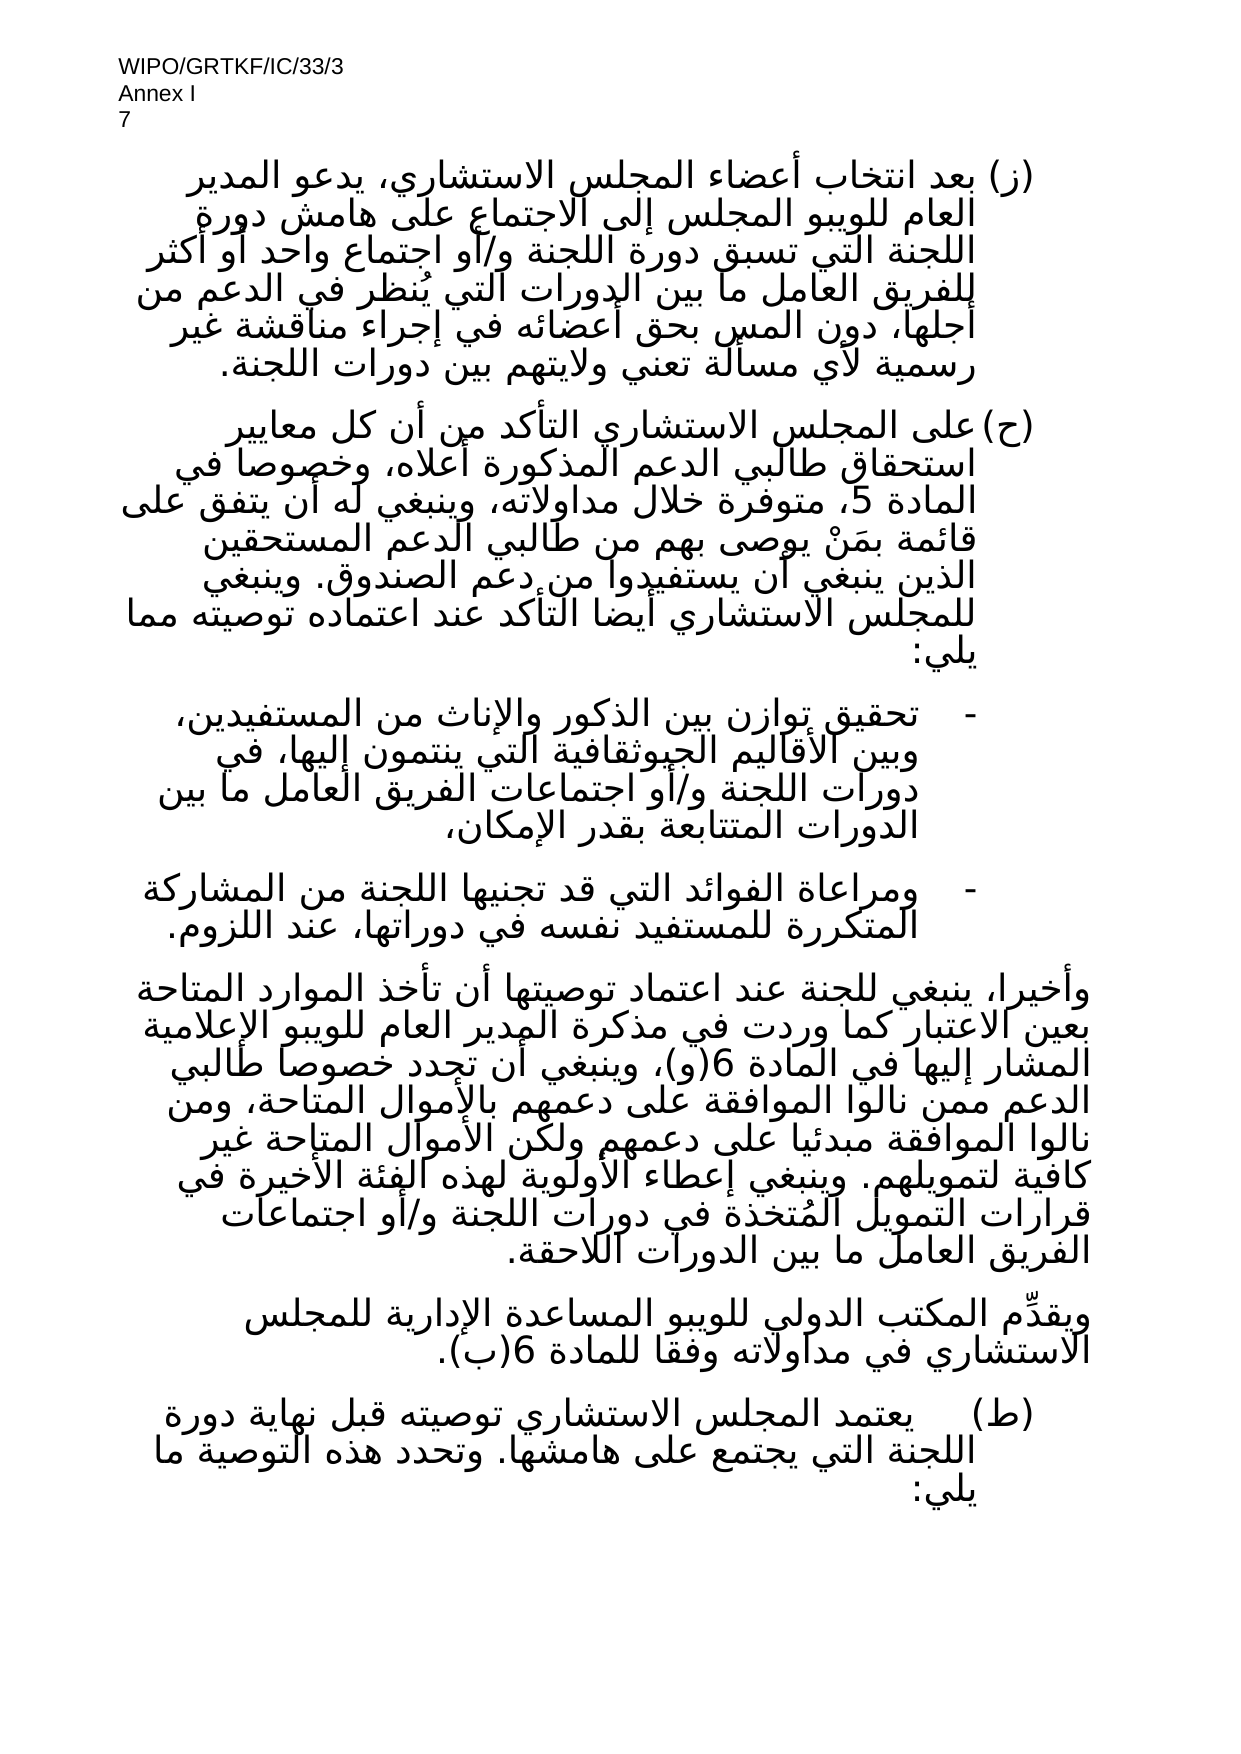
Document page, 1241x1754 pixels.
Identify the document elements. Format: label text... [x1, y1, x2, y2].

text - تحقيق توازن بين الذكور والإناث من المستفيدين، وبين الأقاليم الجيوثقافية التي ينتمون إليها، في دورات اللجنة و/أو اجتماعات الفريق العامل ما بين الدورات المتتابعة بقدر الإمكان، [118, 696, 977, 846]
text ويقدِّم المكتب الدولي للويبو المساعدة الإدارية للمجلس الاستشاري في مداولاته وفقا للمادة 6(ب). [118, 1296, 1092, 1371]
text - ومراعاة الفوائد التي قد تجنيها اللجنة من المشاركة المتكررة للمستفيد نفسه في دوراتها، عند اللزوم. [118, 871, 977, 946]
text (ز‌) بعد انتخاب أعضاء المجلس الاستشاري، يدعو المدير العام للويبو المجلس إلى الاجتماع على هامش دورة اللجنة التي تسبق دورة اللجنة و/أو اجتماع واحد أو أكثر للفريق العامل ما بين الدورات التي يُنظر في الدعم من أجلها، دون المس بحق أعضائه في إجراء مناقشة غير رسمية لأي مسألة تعني ولايتهم بين دورات اللجنة. [118, 158, 1035, 383]
text وأخيرا، ينبغي للجنة عند اعتماد توصيتها أن تأخذ الموارد المتاحة بعين الاعتبار كما وردت في مذكرة المدير العام للويبو الإعلامية المشار إليها في المادة 6(و)، وينبغي أن تحدد خصوصا طالبي الدعم ممن نالوا الموافقة على دعمهم بالأموال المتاحة، ومن نالوا الموافقة مبدئيا على دعمهم ولكن الأموال المتاحة غير كافية لتمويلهم. وينبغي إعطاء الأولوية لهذه الفئة الأخيرة في قرارات التمويل المُتخذة في دورات اللجنة و/أو اجتماعات الفريق العامل ما بين الدورات اللاحقة. [118, 971, 1092, 1271]
text (ط) يعتمد المجلس الاستشاري توصيته قبل نهاية دورة اللجنة التي يجتمع على هامشها. وتحدد هذه التوصية ما يلي: [118, 1396, 1035, 1508]
text (ح‌) على المجلس الاستشاري التأكد من أن كل معايير استحقاق طالبي الدعم المذكورة أعلاه، وخصوصا في المادة 5، متوفرة خلال مداولاته، وينبغي له أن يتفق على قائمة بمَنْ يوصى بهم من طالبي الدعم المستحقين الذين ينبغي أن يستفيدوا من دعم الصندوق. وينبغي للمجلس الاستشاري أيضا التأكد عند اعتماده توصيته مما يلي: [118, 408, 1035, 671]
